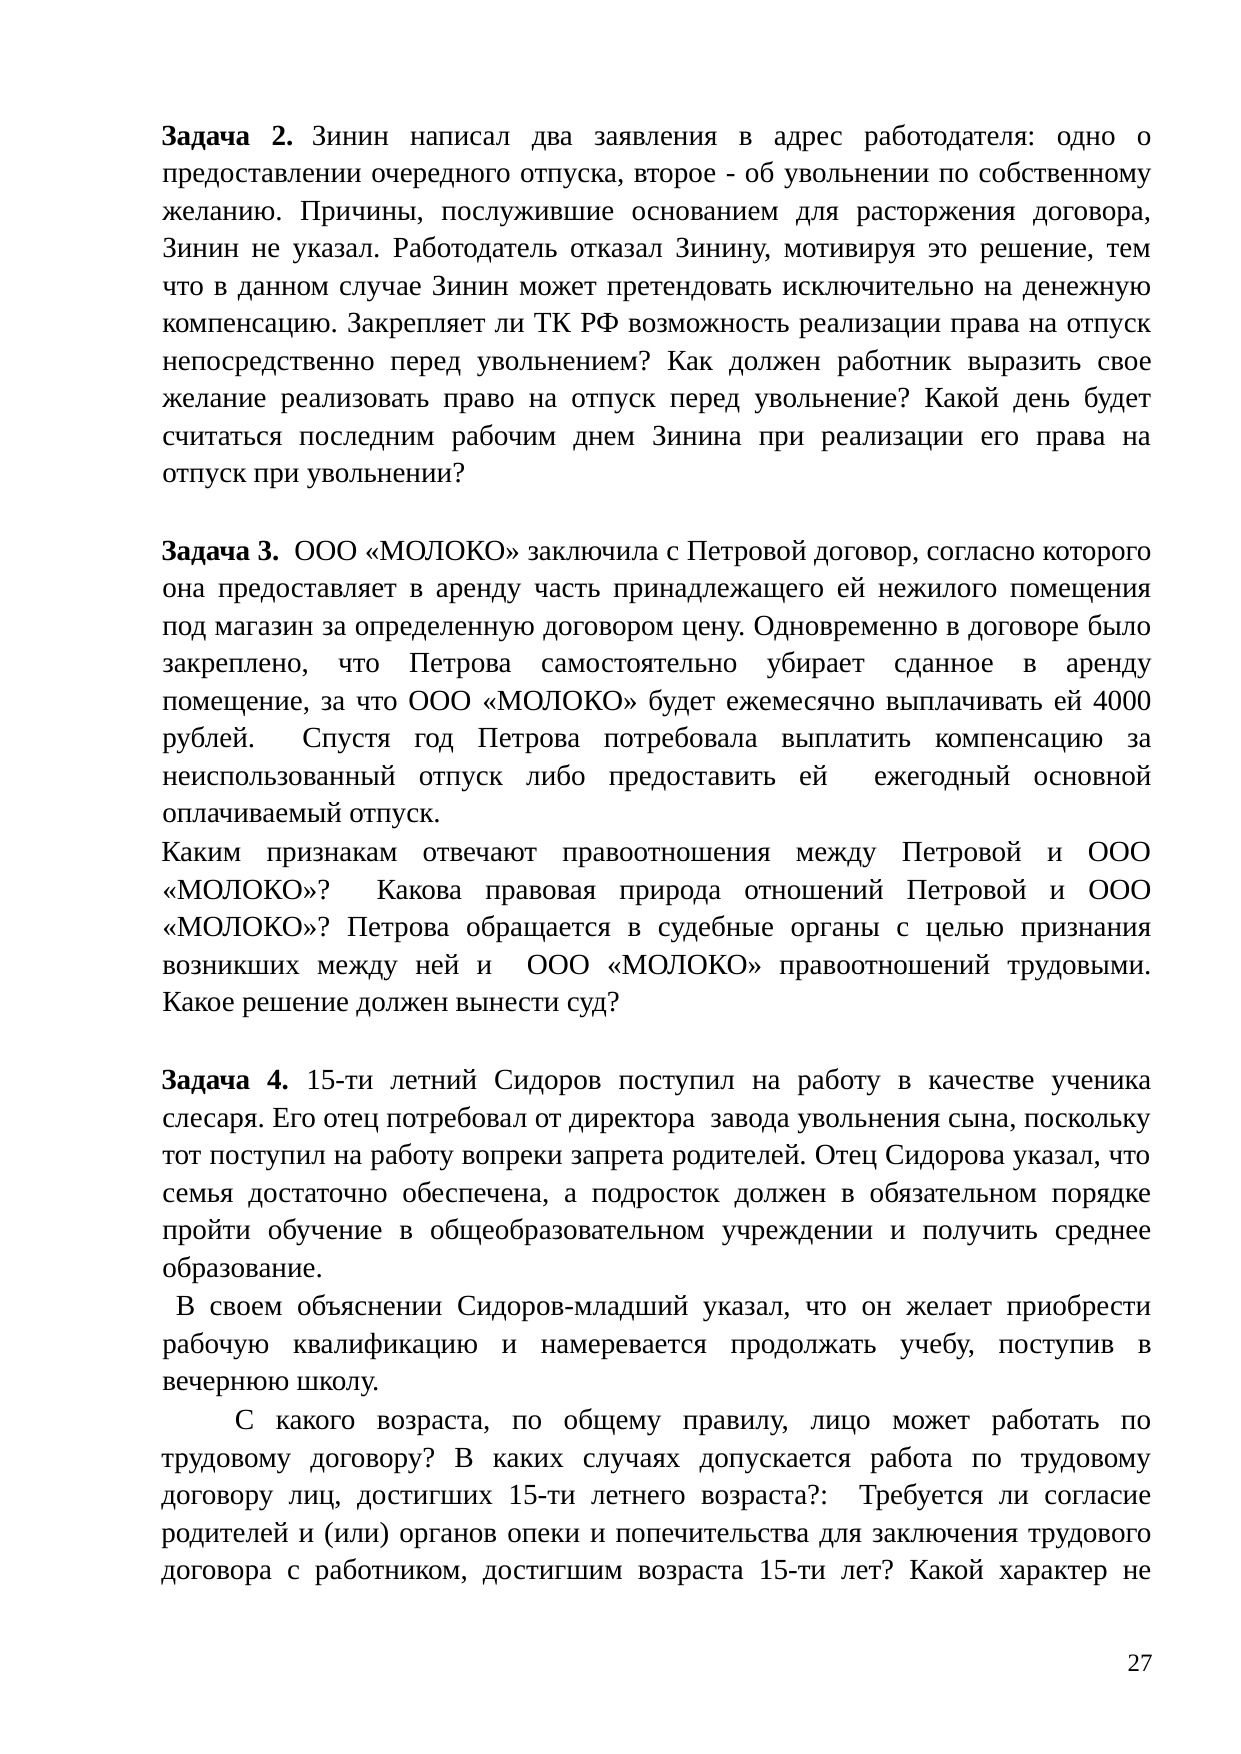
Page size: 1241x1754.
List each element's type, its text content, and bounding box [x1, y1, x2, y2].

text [161, 1402, 1152, 1586]
text В своем объяснении Сидоров-младший указал, что он желает приобрести рабочую квалификацию и намеревается продолжать учебу, поступив в вечернюю школу. [161, 1288, 1152, 1397]
text Задача 3. ООО «МОЛОКО» заключила с Петровой договор, согласно которого она предоставляет в аренду часть принадлежащего ей нежилого помещения под магазин за определенную договором цену. Одновременно в договоре было закреплено, что Петрова самостоятельно убирает сданное в аренду помещение, за что ООО «МОЛОКО» будет ежемесячно выплачивать ей 4000 рублей. Спустя год Петрова потребовала выплатить компенсацию за неиспользованный отпуск либо предоставить ей ежегодный основной оплачиваемый отпуск. [161, 533, 1152, 829]
text Задача 2. Зинин написал два заявления в адрес работодателя: одно о предоставлении очередного отпуска, второе - об увольнении по собственному желанию. Причины, послужившие основанием для расторжения договора, Зинин не указал. Работодатель отказал Зинину, мотивируя это решение, тем что в данном случае Зинин может претендовать исключительно на денежную компенсацию. Закрепляет ли ТК РФ возможность реализации права на отпуск непосредственно перед увольнением? Как должен работник выразить свое желание реализовать право на отпуск перед увольнение? Какой день будет считаться последним рабочим днем Зинина при реализации его права на отпуск при увольнении? [161, 118, 1152, 489]
text Каким признакам отвечают правоотношения между Петровой и ООО «МОЛОКО»? Какова правовая природа отношений Петровой и ООО «МОЛОКО»? Петрова обращается в судебные органы с целью признания возникших между ней и ООО «МОЛОКО» правоотношений трудовыми. Какое решение должен вынести суд? [161, 834, 1152, 1018]
text Задача 4. 15-ти летний Сидоров поступил на работу в качестве ученика слесаря. Его отец потребовал от директора завода увольнения сына, поскольку тот поступил на работу вопреки запрета родителей. Отец Сидорова указал, что семья достаточно обеспечена, а подросток должен в обязательном порядке пройти обучение в общеобразовательном учреждении и получить среднее образование. [161, 1062, 1152, 1283]
